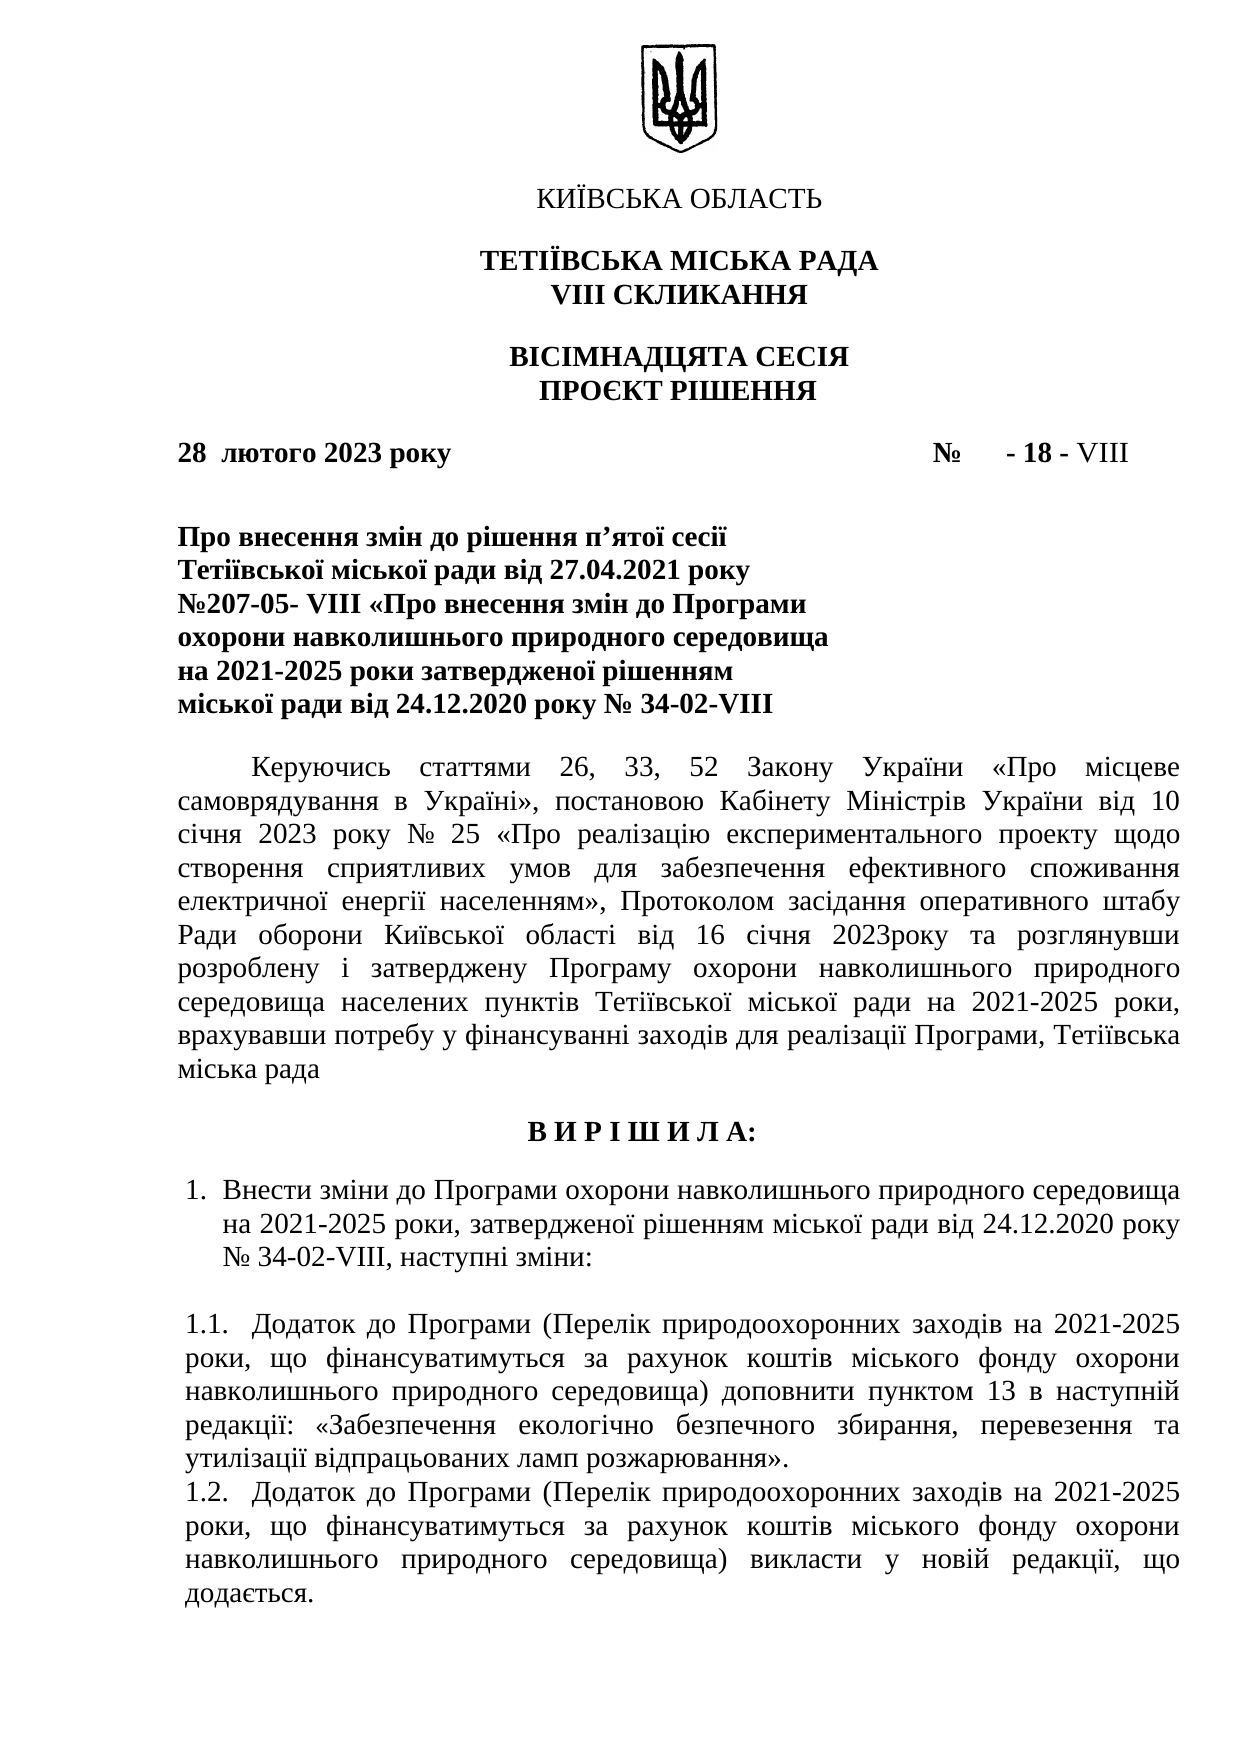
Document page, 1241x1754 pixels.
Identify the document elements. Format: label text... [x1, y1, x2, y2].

text Про внесення змін до рішення п’ятої сесії [177, 519, 1181, 552]
text ПРОЄКТ РІШЕННЯ [177, 373, 1178, 406]
text 28 лютого 2023 року № - 18 - VІІІ [177, 435, 1173, 468]
text Керуючись статтями 26, 33, 52 Закону України «Про місцеве самоврядування в Україні», постановою Кабінету Міністрів України від 10 січня 2023 року № 25 «Про реалізацію експериментального проекту щодо створення сприятливих умов для забезпечення ефективного споживання електричної енергії населенням», Протоколом засідання оперативного штабу Ради оборони Київської області від 16 січня 2023року та розглянувши розроблену і затверджену Програму охорони навколишнього природного середовища населених пунктів Тетіївської міської ради на 2021-2025 роки, врахувавши потребу у фінансуванні заходів для реалізації Програми, Тетіївська міська рада [177, 749, 1181, 1084]
text №207-05- VIII «Про внесення змін до Програми [177, 586, 1181, 619]
picture [640, 44, 718, 153]
text охорони навколишнього природного середовища [177, 619, 1181, 653]
text ТЕТІЇВСЬКА МІСЬКА РАДА [177, 243, 1181, 277]
text на 2021-2025 роки затвердженої рішенням [177, 653, 1181, 686]
text Тетіївської міської ради від 27.04.2021 року [177, 552, 1181, 586]
text КИЇВСЬКА ОБЛАСТЬ [177, 181, 1181, 214]
text 1.2. Додаток до Програми (Перелік природоохоронних заходів на 2021-2025 роки, що фінансуватимуться за рахунок коштів міського фонду охорони навколишнього природного середовища) викласти у новій редакції, що додається. [185, 1474, 1181, 1608]
text 1.1. Додаток до Програми (Перелік природоохоронних заходів на 2021-2025 роки, що фінансуватимуться за рахунок коштів міського фонду охорони навколишнього природного середовища) доповнити пунктом 13 в наступній редакції: «Забезпечення екологічно безпечного збирання, перевезення та утилізації відпрацьованих ламп розжарювання». [185, 1306, 1181, 1474]
text VIII СКЛИКАННЯ [177, 277, 1181, 310]
list Внести зміни до Програми охорони навколишнього природного середовища на 2021-2025 роки, затвердженої рішенням міської ради від 24.12.2020 року № 34-02-VIII, наступні зміни: [185, 1172, 1181, 1273]
text В И Р І Ш И Л А: [177, 1114, 1181, 1147]
text міської ради від 24.12.2020 року № 34-02-VIII [177, 686, 1181, 720]
text ВІСІМНАДЦЯТА СЕСІЯ [177, 339, 1181, 373]
